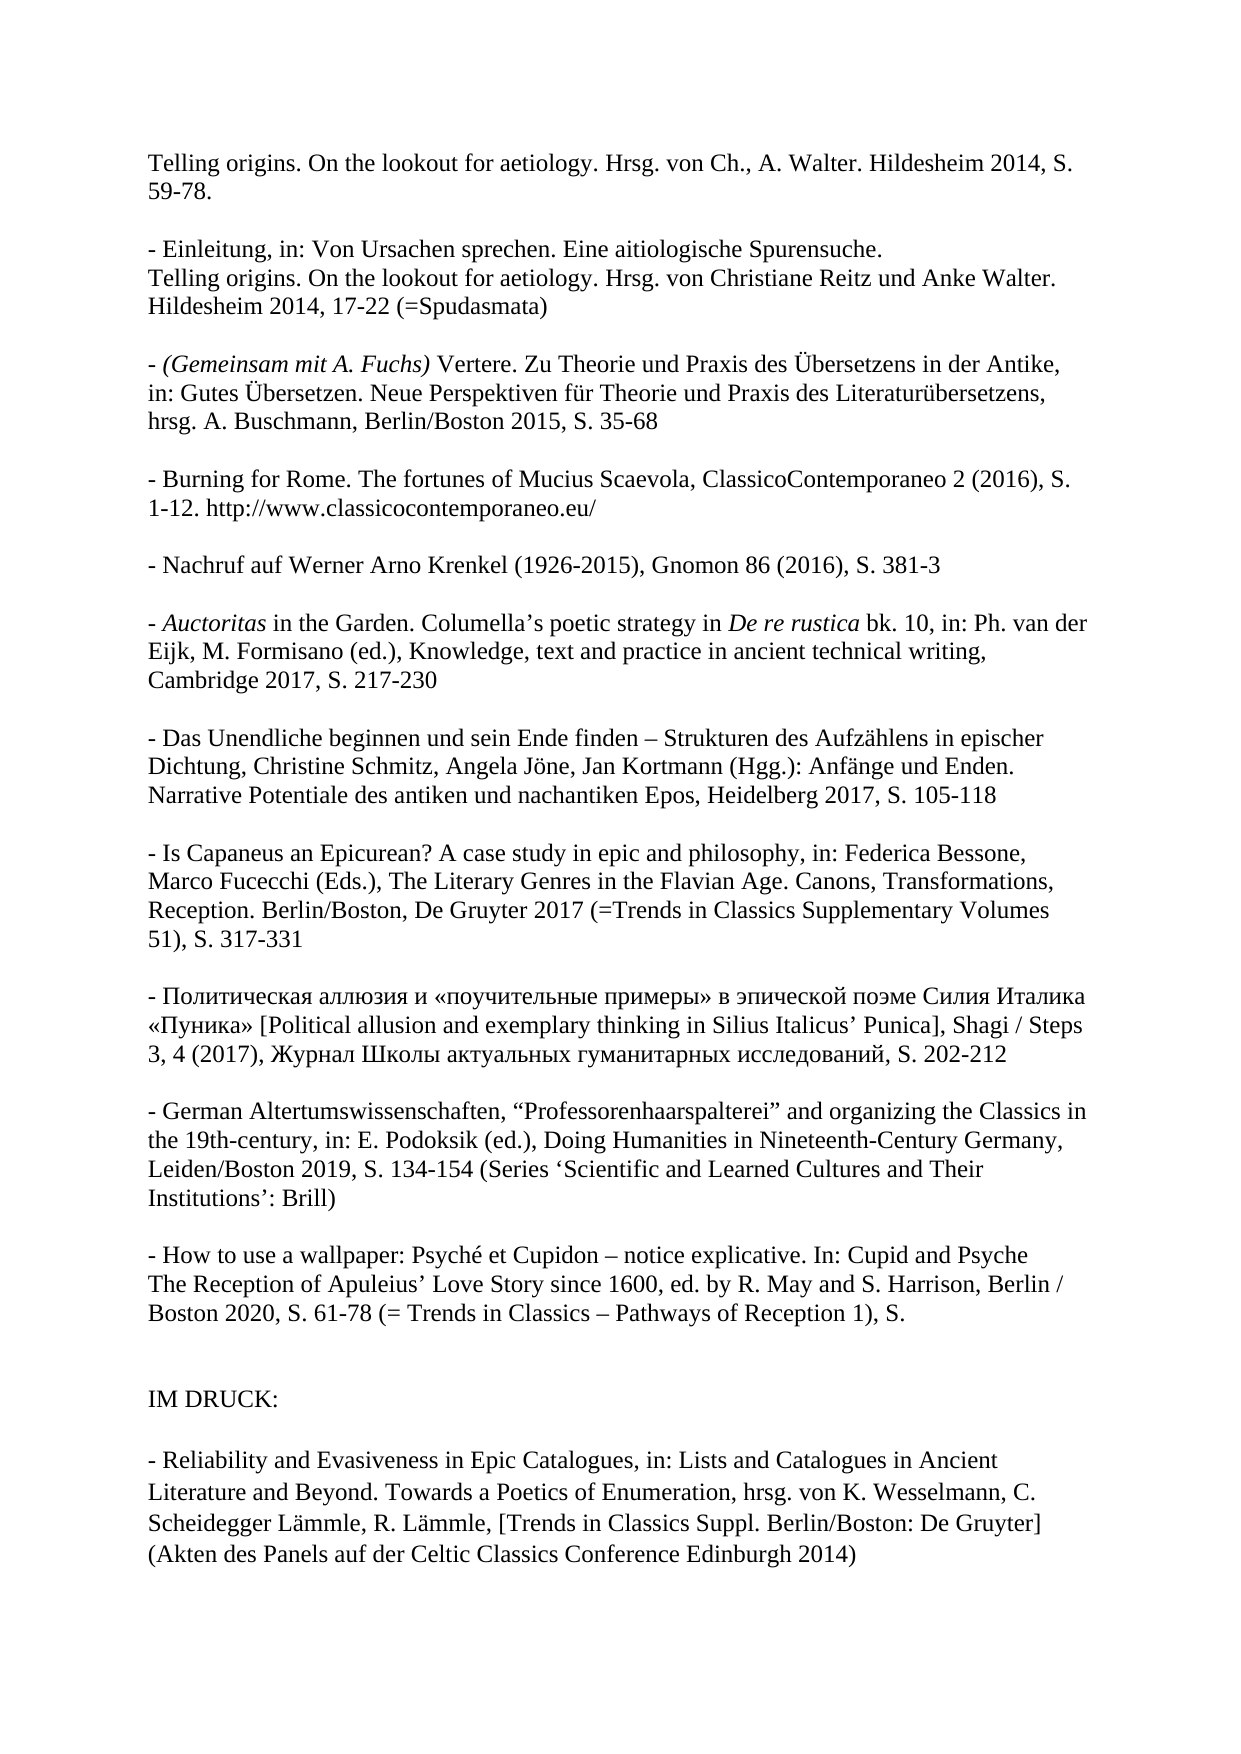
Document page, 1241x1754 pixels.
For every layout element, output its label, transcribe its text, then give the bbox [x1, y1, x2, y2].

text - Einleitung, in: Von Ursachen sprechen. Eine aitiologische Spurensuche. [148, 234, 1093, 263]
text - Nachruf auf Werner Arno Krenkel (1926-2015), Gnomon 86 (2016), S. 381-3 [148, 550, 1093, 579]
text Telling origins. On the lookout for aetiology. Hrsg. von Ch., A. Walter. Hildesheim 2014, S. 59-78. [148, 148, 1093, 205]
text - German Altertumswissenschaften, “Professorenhaarspalterei” and organizing the Classics in the 19th-century, in: E. Podoksik (ed.), Doing Humanities in Nineteenth-Century Germany, Leiden/Boston 2019, S. 134-154 (Series ‘Scientific and Learned Cultures and Their Institutions’: Brill) [148, 1096, 1093, 1211]
text - Das Unendliche beginnen und sein Ende finden – Strukturen des Aufzählens in epischer Dichtung, Christine Schmitz, Angela Jöne, Jan Kortmann (Hgg.): Anfänge und Enden. Narrative Potentiale des antiken und nachantiken Epos, Heidelberg 2017, S. 105-118 [148, 723, 1093, 809]
text - How to use a wallpaper: Psyché et Cupidon – notice explicative. In: Cupid and Psyche [148, 1240, 1093, 1269]
text - Reliability and Evasiveness in Epic Catalogues, in: Lists and Catalogues in Ancient Literature and Beyond. Towards a Poetics of Enumeration, hrsg. von K. Wesselmann, C. Scheidegger Lämmle, R. Lämmle, [Trends in Classics Suppl. Berlin/Boston: De Gruyter] (Akten des Panels auf der Celtic Classics Conference Edinburgh 2014) [148, 1444, 1093, 1569]
text Telling origins. On the lookout for aetiology. Hrsg. von Christiane Reitz und Anke Walter. Hildesheim 2014, 17-22 (=Spudasmata) [148, 263, 1093, 320]
text - Auctoritas in the Garden. Columella’s poetic strategy in De re rustica bk. 10, in: Ph. van der Eijk, M. Formisano (ed.), Knowledge, text and practice in ancient technical writing, Cambridge 2017, S. 217-230 [148, 608, 1093, 694]
text - Политическая аллюзия и «поучительные примеры» в эпической поэме Силия Италика «Пуника» [Political allusion and exemplary thinking in Silius Italicus’ Punica], Shagi / Steps 3, 4 (2017), Журнал Школы актуальных гуманитарных исследований, S. 202-212 [148, 981, 1093, 1068]
text IM DRUCK: [148, 1384, 1093, 1413]
text - Is Capaneus an Epicurean? A case study in epic and philosophy, in: Federica Bessone, Marco Fucecchi (Eds.), The Literary Genres in the Flavian Age. Canons, Transformations, Reception. Berlin/Boston, De Gruyter 2017 (=Trends in Classics Supplementary Volumes 51), S. 317-331 [148, 838, 1093, 953]
text - Burning for Rome. The fortunes of Mucius Scaevola, ClassicoContemporaneo 2 (2016), S. 1-12. http://www.classicocontemporaneo.eu/ [148, 464, 1093, 521]
text - (Gemeinsam mit A. Fuchs) Vertere. Zu Theorie und Praxis des Übersetzens in der Antike, in: Gutes Übersetzen. Neue Perspektiven für Theorie und Praxis des Literaturübersetzens, hrsg. A. Buschmann, Berlin/Boston 2015, S. 35-68 [148, 349, 1093, 435]
text The Reception of Apuleius’ Love Story since 1600, ed. by R. May and S. Harrison, Berlin / Boston 2020, S. 61-78 (= Trends in Classics – Pathways of Reception 1), S. [148, 1269, 1093, 1326]
